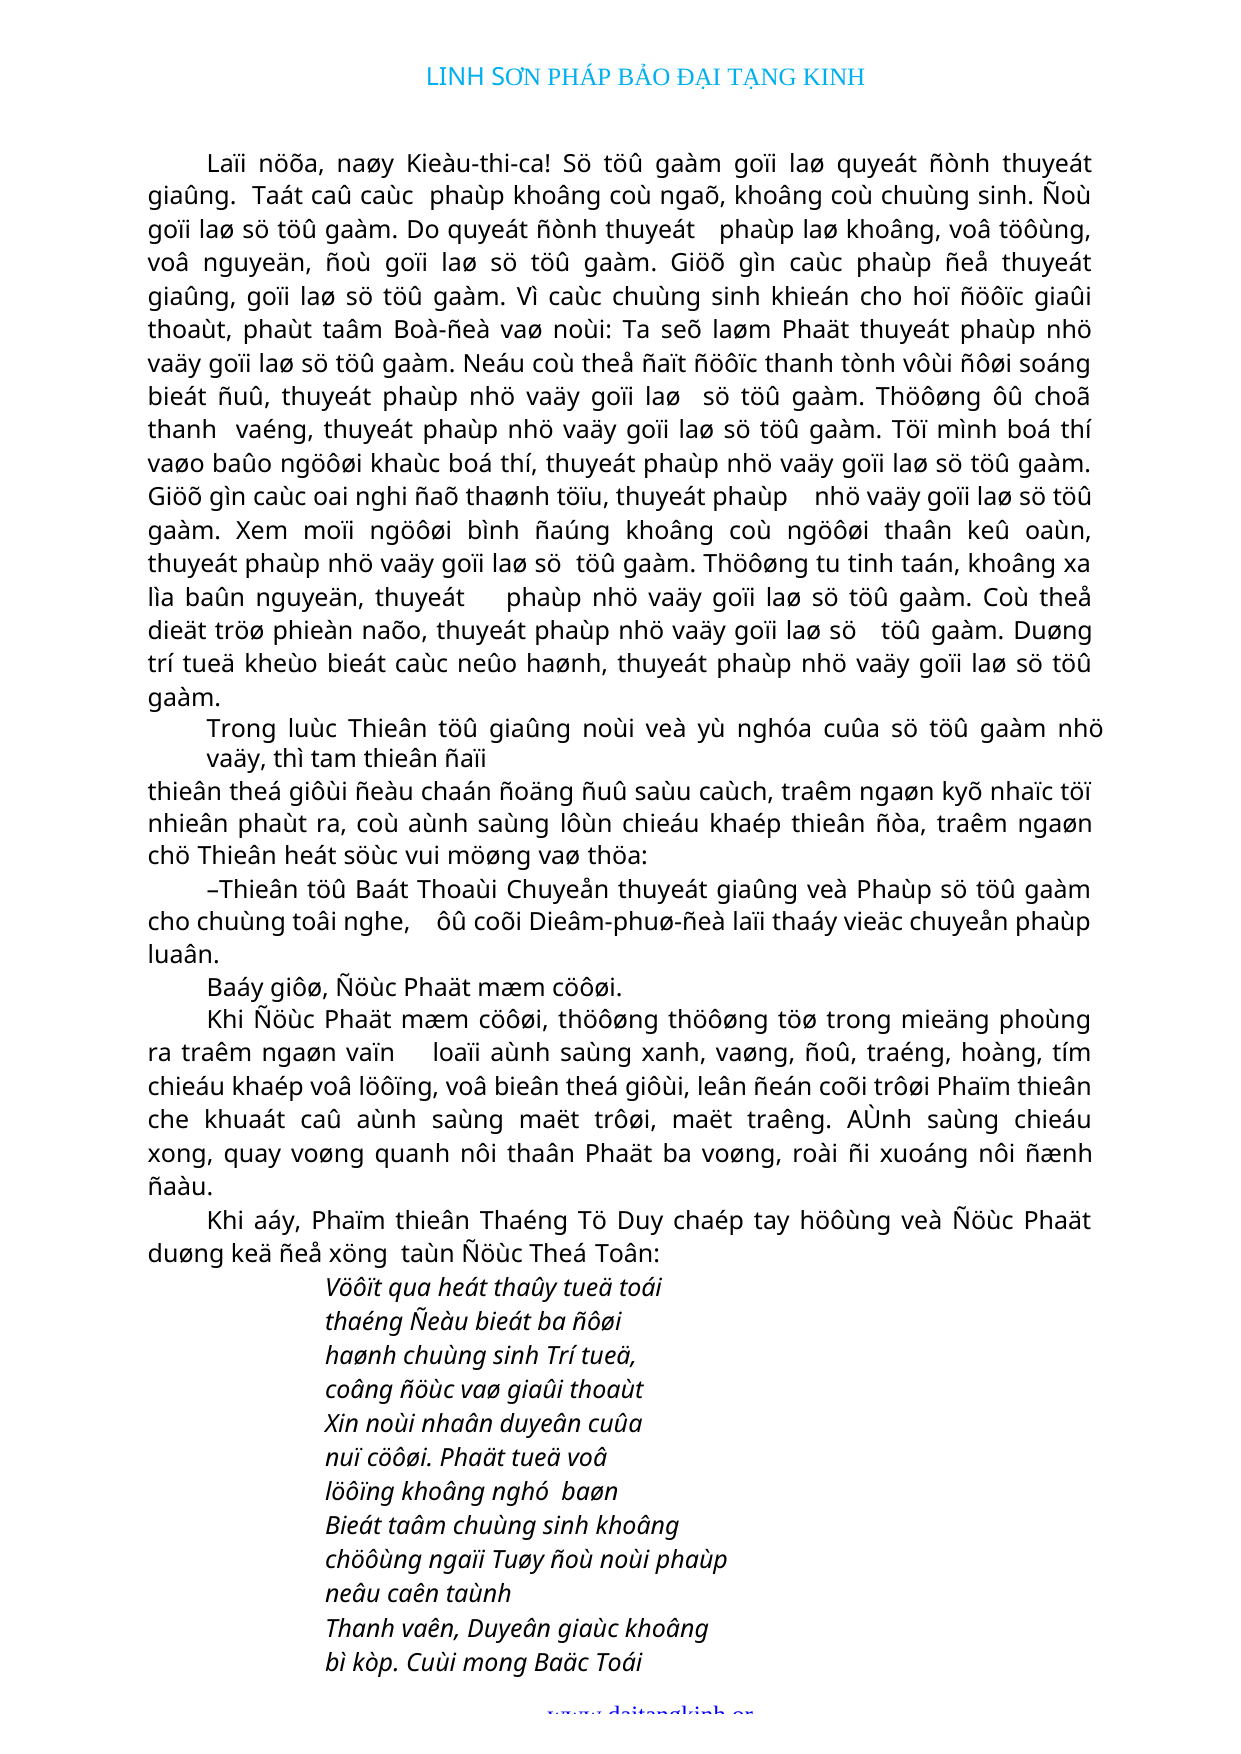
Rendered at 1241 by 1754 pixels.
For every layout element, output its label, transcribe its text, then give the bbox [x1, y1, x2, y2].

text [325, 1610, 710, 1678]
text Vöôït qua heát thaûy tueä toái thaéng Ñeàu bieát ba ñôøi haønh chuùng sinh Trí tueä, coâng ñöùc vaø giaûi thoaùt Xin noùi nhaân duyeân cuûa nuï cöôøi. Phaät tueä voâ löôïng khoâng nghó baøn [325, 1269, 680, 1508]
text Khi aáy, Phaïm thieân Thaéng Tö Duy chaép tay höôùng veà Ñöùc Phaät duøng keä ñeå xöng taùn Ñöùc Theá Toân: [147, 1203, 1093, 1269]
text Laïi nöõa, naøy Kieàu-thi-ca! Sö töû gaàm goïi laø quyeát ñònh thuyeát giaûng. Taát caû caùc phaùp khoâng coù ngaõ, khoâng coù chuùng sinh. Ñoù goïi laø sö töû gaàm. Do quyeát ñònh thuyeát phaùp laø khoâng, voâ töôùng, voâ nguyeän, ñoù goïi laø sö töû gaàm. Giöõ gìn caùc phaùp ñeå thuyeát giaûng, goïi laø sö töû gaàm. Vì caùc chuùng sinh khieán cho hoï ñöôïc giaûi thoaùt, phaùt taâm Boà-ñeà vaø noùi: Ta seõ laøm Phaät thuyeát phaùp nhö vaäy goïi laø sö töû gaàm. Neáu coù theå ñaït ñöôïc thanh tònh vôùi ñôøi soáng bieát ñuû, thuyeát phaùp nhö vaäy goïi laø sö töû gaàm. Thöôøng ôû choã thanh vaéng, thuyeát phaùp nhö vaäy goïi laø sö töû gaàm. Töï mình boá thí vaøo baûo ngöôøi khaùc boá thí, thuyeát phaùp nhö vaäy goïi laø sö töû gaàm. Giöõ gìn caùc oai nghi ñaõ thaønh töïu, thuyeát phaùp nhö vaäy goïi laø sö töû gaàm. Xem moïi ngöôøi bình ñaúng khoâng coù ngöôøi thaân keû oaùn, thuyeát phaùp nhö vaäy goïi laø sö töû gaàm. Thöôøng tu tinh taán, khoâng xa lìa baûn nguyeän, thuyeát phaùp nhö vaäy goïi laø sö töû gaàm. Coù theå dieät tröø phieàn naõo, thuyeát phaùp nhö vaäy goïi laø sö töû gaàm. Duøng trí tueä kheùo bieát caùc neûo haønh, thuyeát phaùp nhö vaäy goïi laø sö töû gaàm. [147, 145, 1093, 714]
text –Thieân töû Baát Thoaùi Chuyeån thuyeát giaûng veà Phaùp sö töû gaàm cho chuùng toâi nghe, ôû coõi Dieâm-phuø-ñeà laïi thaáy vieäc chuyeån phaùp luaân. [147, 872, 1092, 971]
text Trong luùc Thieân töû giaûng noùi veà yù nghóa cuûa sö töû gaàm nhö vaäy, thì tam thieân ñaïi [206, 714, 1105, 774]
text Bieát taâm chuùng sinh khoâng chöôùng ngaïi Tuøy ñoù noùi phaùp neâu caên taùnh [325, 1508, 749, 1610]
text Khi Ñöùc Phaät mæm cöôøi, thöôøng thöôøng töø trong mieäng phoùng ra traêm ngaøn vaïn loaïi aùnh saùng xanh, vaøng, ñoû, traéng, hoàng, tím chieáu khaép voâ löôïng, voâ bieân theá giôùi, leân ñeán coõi trôøi Phaïm thieân che khuaát caû aùnh saùng maët trôøi, maët traêng. AÙnh saùng chieáu xong, quay voøng quanh nôi thaân Phaät ba voøng, roài ñi xuoáng nôi ñænh ñaàu. [147, 1002, 1093, 1203]
text thieân theá giôùi ñeàu chaán ñoäng ñuû saùu caùch, traêm ngaøn kyõ nhaïc töï nhieân phaùt ra, coù aùnh saùng lôùn chieáu khaép thieân ñòa, traêm ngaøn chö Thieân heát söùc vui möøng vaø thöa: [147, 774, 1093, 872]
text Baáy giôø, Ñöùc Phaät mæm cöôøi. [206, 971, 1105, 1002]
